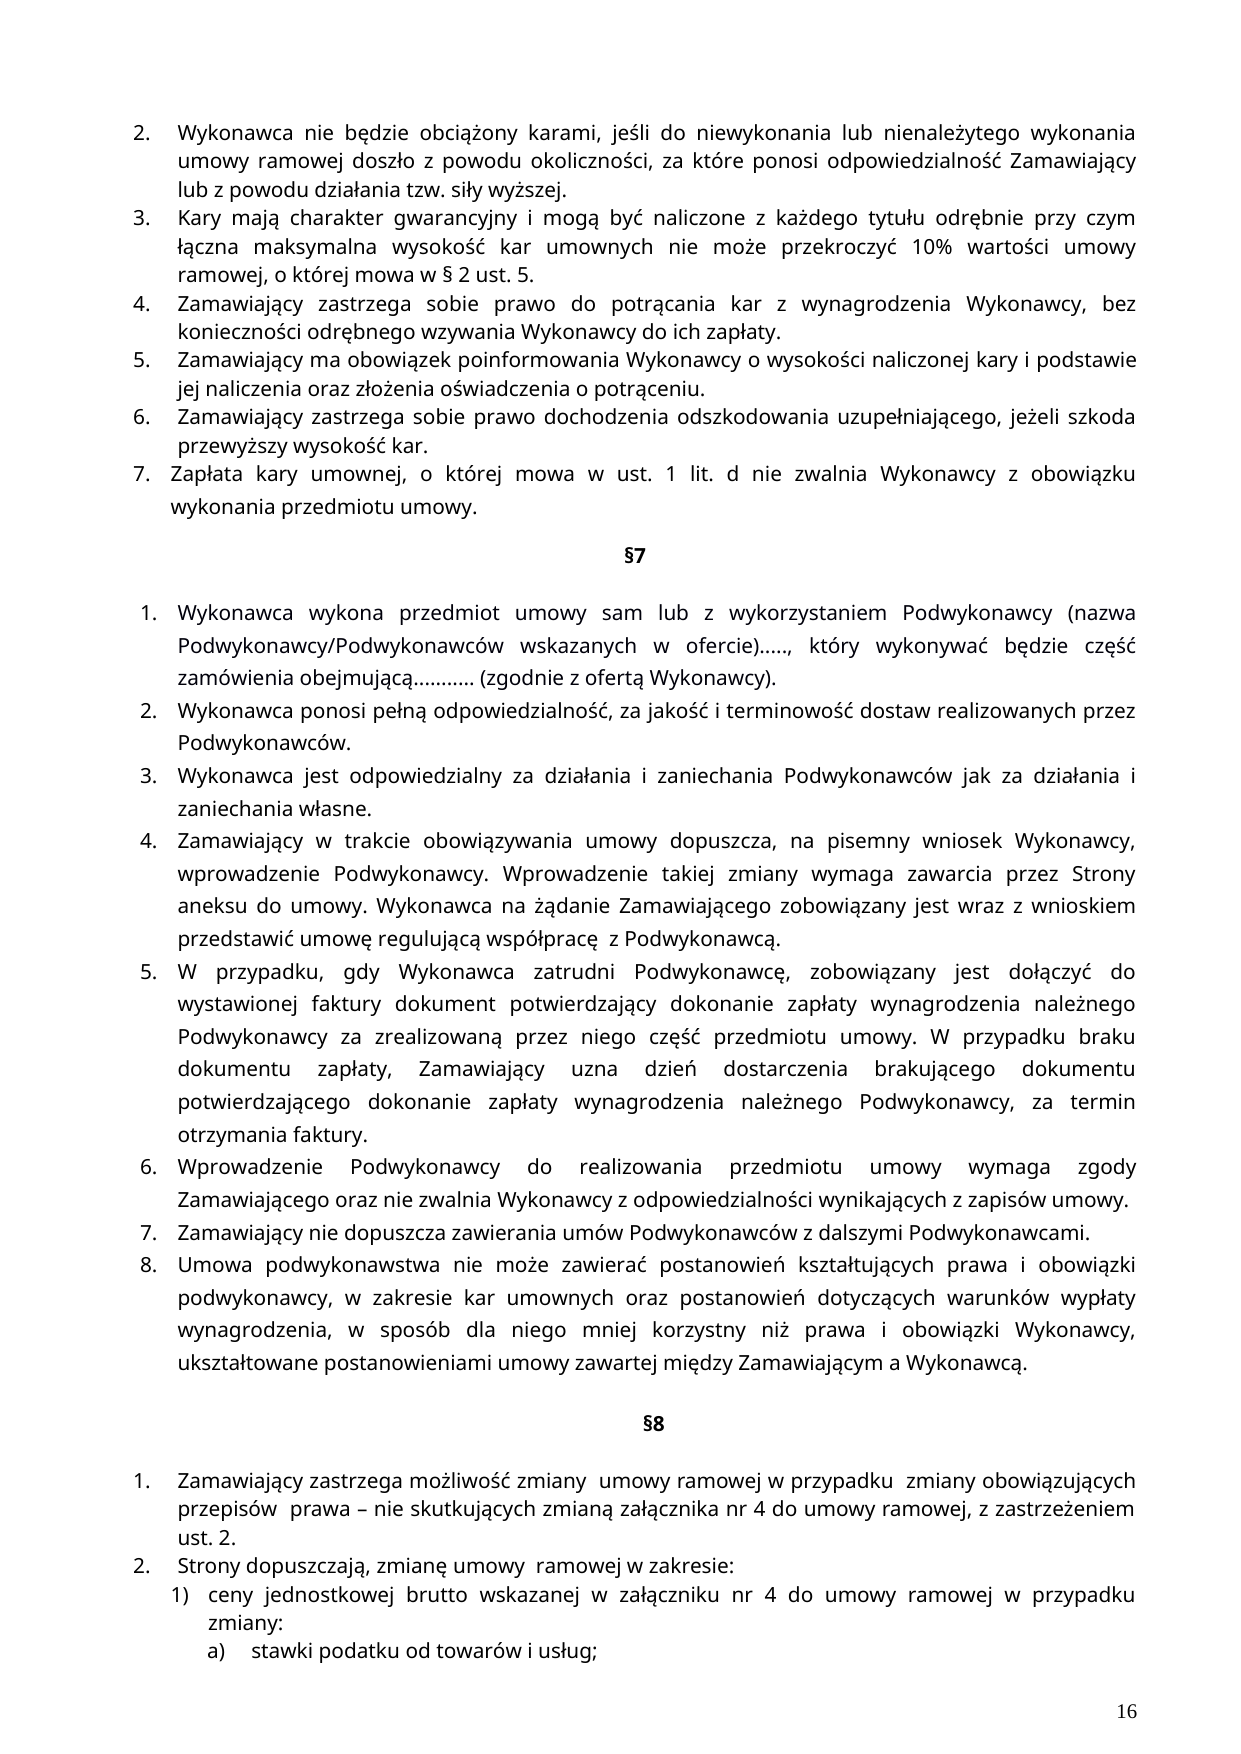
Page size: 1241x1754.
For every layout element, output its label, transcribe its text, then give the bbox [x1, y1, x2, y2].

list Zamawiający ma obowiązek poinformowania Wykonawcy o wysokości naliczonej kary i podstawie jej naliczenia oraz złożenia oświadczenia o potrąceniu. [133, 346, 1137, 402]
list stawki podatku od towarów i usług; [207, 1637, 1137, 1665]
list Wykonawca jest odpowiedzialny za działania i zaniechania Podwykonawców jak za działania i zaniechania własne. [140, 761, 1137, 822]
list Wykonawca nie będzie obciążony karami, jeśli do niewykonania lub nienależytego wykonania umowy ramowej doszło z powodu okoliczności, za które ponosi odpowiedzialność Zamawiający lub z powodu działania tzw. siły wyższej. [133, 118, 1137, 203]
list Wprowadzenie Podwykonawcy do realizowania przedmiotu umowy wymaga zgody Zamawiającego oraz nie zwalnia Wykonawcy z odpowiedzialności wynikających z zapisów umowy. [140, 1152, 1137, 1213]
list Strony dopuszczają, zmianę umowy ramowej w zakresie: [133, 1551, 1137, 1580]
text §8 [170, 1409, 1137, 1437]
list Zamawiający nie dopuszcza zawierania umów Podwykonawców z dalszymi Podwykonawcami. [140, 1218, 1137, 1246]
list Zamawiający zastrzega możliwość zmiany umowy ramowej w przypadku zmiany obowiązujących przepisów prawa – nie skutkujących zmianą załącznika nr 4 do umowy ramowej, z zastrzeżeniem ust. 2. [133, 1466, 1137, 1551]
list Kary mają charakter gwarancyjny i mogą być naliczone z każdego tytułu odrębnie przy czym łączna maksymalna wysokość kar umownych nie może przekroczyć 10% wartości umowy ramowej, o której mowa w § 2 ust. 5. [133, 203, 1137, 289]
list Zamawiający w trakcie obowiązywania umowy dopuszcza, na pisemny wniosek Wykonawcy, wprowadzenie Podwykonawcy. Wprowadzenie takiej zmiany wymaga zawarcia przez Strony aneksu do umowy. Wykonawca na żądanie Zamawiającego zobowiązany jest wraz z wnioskiem przedstawić umowę regulującą współpracę z Podwykonawcą. [140, 826, 1137, 953]
text §7 [133, 541, 1137, 570]
list Wykonawca ponosi pełną odpowiedzialność, za jakość i terminowość dostaw realizowanych przez Podwykonawców. [140, 696, 1137, 757]
list Zapłata kary umownej, o której mowa w ust. 1 lit. d nie zwalnia Wykonawcy z obowiązku wykonania przedmiotu umowy. [133, 459, 1137, 520]
list Wykonawca wykona przedmiot umowy sam lub z wykorzystaniem Podwykonawcy (nazwa Podwykonawcy/Podwykonawców wskazanych w ofercie)....., który wykonywać będzie część zamówienia obejmującą........... (zgodnie z ofertą Wykonawcy). [140, 598, 1137, 692]
list Zamawiający zastrzega sobie prawo do potrącania kar z wynagrodzenia Wykonawcy, bez konieczności odrębnego wzywania Wykonawcy do ich zapłaty. [133, 289, 1137, 346]
list Zamawiający zastrzega sobie prawo dochodzenia odszkodowania uzupełniającego, jeżeli szkoda przewyższy wysokość kar. [133, 402, 1137, 459]
list ceny jednostkowej brutto wskazanej w załączniku nr 4 do umowy ramowej w przypadku zmiany: [170, 1580, 1137, 1637]
list W przypadku, gdy Wykonawca zatrudni Podwykonawcę, zobowiązany jest dołączyć do wystawionej faktury dokument potwierdzający dokonanie zapłaty wynagrodzenia należnego Podwykonawcy za zrealizowaną przez niego część przedmiotu umowy. W przypadku braku dokumentu zapłaty, Zamawiający uzna dzień dostarczenia brakującego dokumentu potwierdzającego dokonanie zapłaty wynagrodzenia należnego Podwykonawcy, za termin otrzymania faktury. [140, 957, 1137, 1148]
list Umowa podwykonawstwa nie może zawierać postanowień kształtujących prawa i obowiązki podwykonawcy, w zakresie kar umownych oraz postanowień dotyczących warunków wypłaty wynagrodzenia, w sposób dla niego mniej korzystny niż prawa i obowiązki Wykonawcy, ukształtowane postanowieniami umowy zawartej między Zamawiającym a Wykonawcą. [140, 1250, 1137, 1376]
